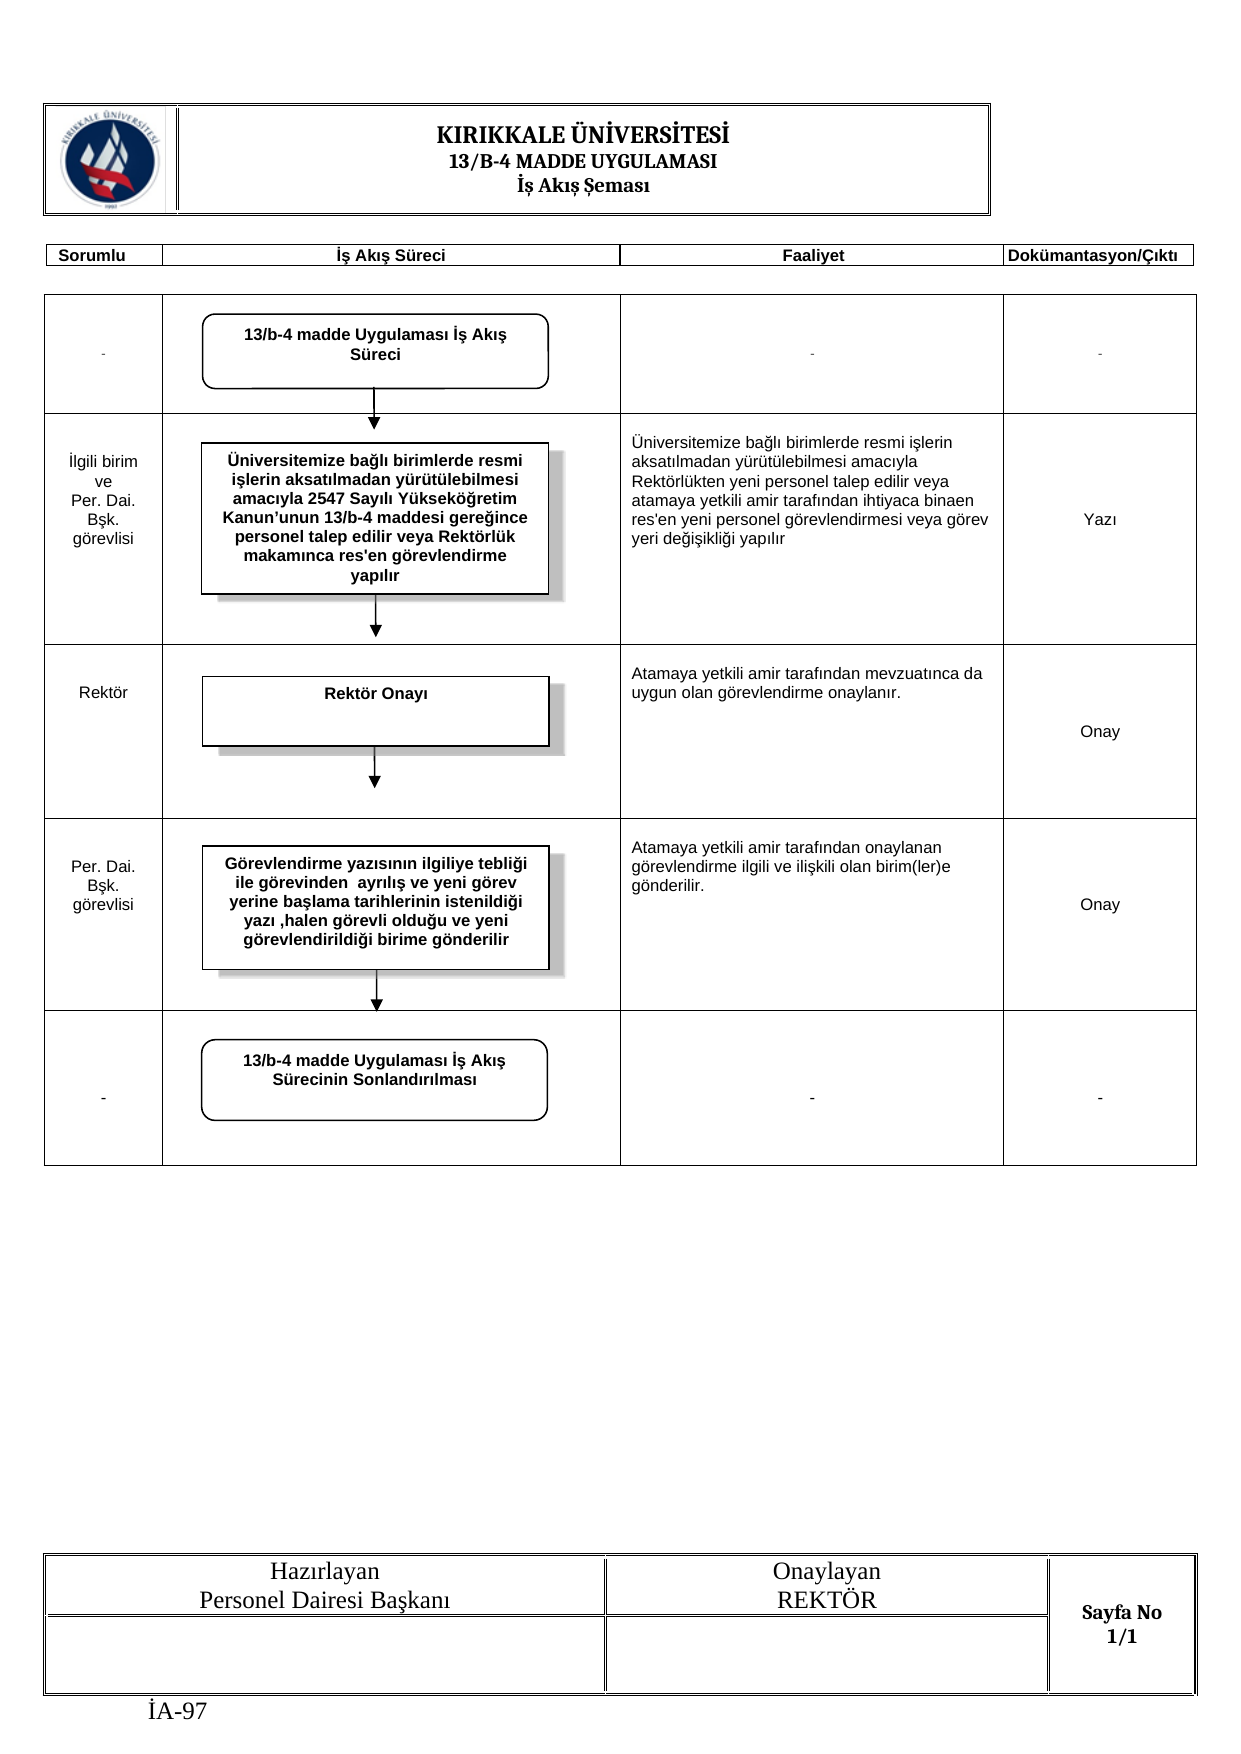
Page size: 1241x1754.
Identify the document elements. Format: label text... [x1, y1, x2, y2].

table_cell Atamaya yetkili amir tarafından mevzuatınca da uygun olan görevlendirme onaylanır. [621, 645, 1003, 817]
table_cell - [45, 1011, 162, 1164]
picture [55, 105, 167, 213]
table_cell - [621, 1011, 1003, 1164]
table_header Dokümantasyon/Çıktı [1004, 245, 1193, 264]
table_cell [163, 645, 620, 817]
table_cell Yazı [1004, 414, 1196, 644]
table_cell Üniversitemize bağlı birimlerde resmi işlerin aksatılmadan yürütülebilmesi amacıyla Rektörlükten yeni personel talep edilir veya atamaya yetkili amir tarafından ihtiyaca binaen res'en yeni personel görevlendirmesi veya görev yeri değişikliği yapılır [621, 414, 1003, 644]
table_header - [45, 295, 162, 413]
table_cell İlgili birim ve Per. Dai. Bşk. görevlisi [45, 414, 162, 644]
table_cell - [1004, 1011, 1196, 1164]
table_header [163, 295, 620, 413]
table_cell Onay [1004, 819, 1196, 1010]
table_cell [163, 1011, 620, 1164]
table_header Faaliyet [621, 245, 1003, 264]
table_cell [163, 819, 620, 1010]
table_cell Atamaya yetkili amir tarafından onaylanan görevlendirme ilgili ve ilişkili olan birim(ler)e gönderilir. [621, 819, 1003, 1010]
table_header İş Akış Süreci [163, 245, 619, 264]
table_cell [163, 414, 620, 644]
table_header - [1004, 295, 1196, 413]
table_header Sorumlu [47, 245, 162, 264]
table_cell Rektör [45, 645, 162, 817]
table_header - [621, 295, 1003, 413]
table_cell Per. Dai. Bşk. görevlisi [45, 819, 162, 1010]
table_cell Onay [1004, 645, 1196, 817]
